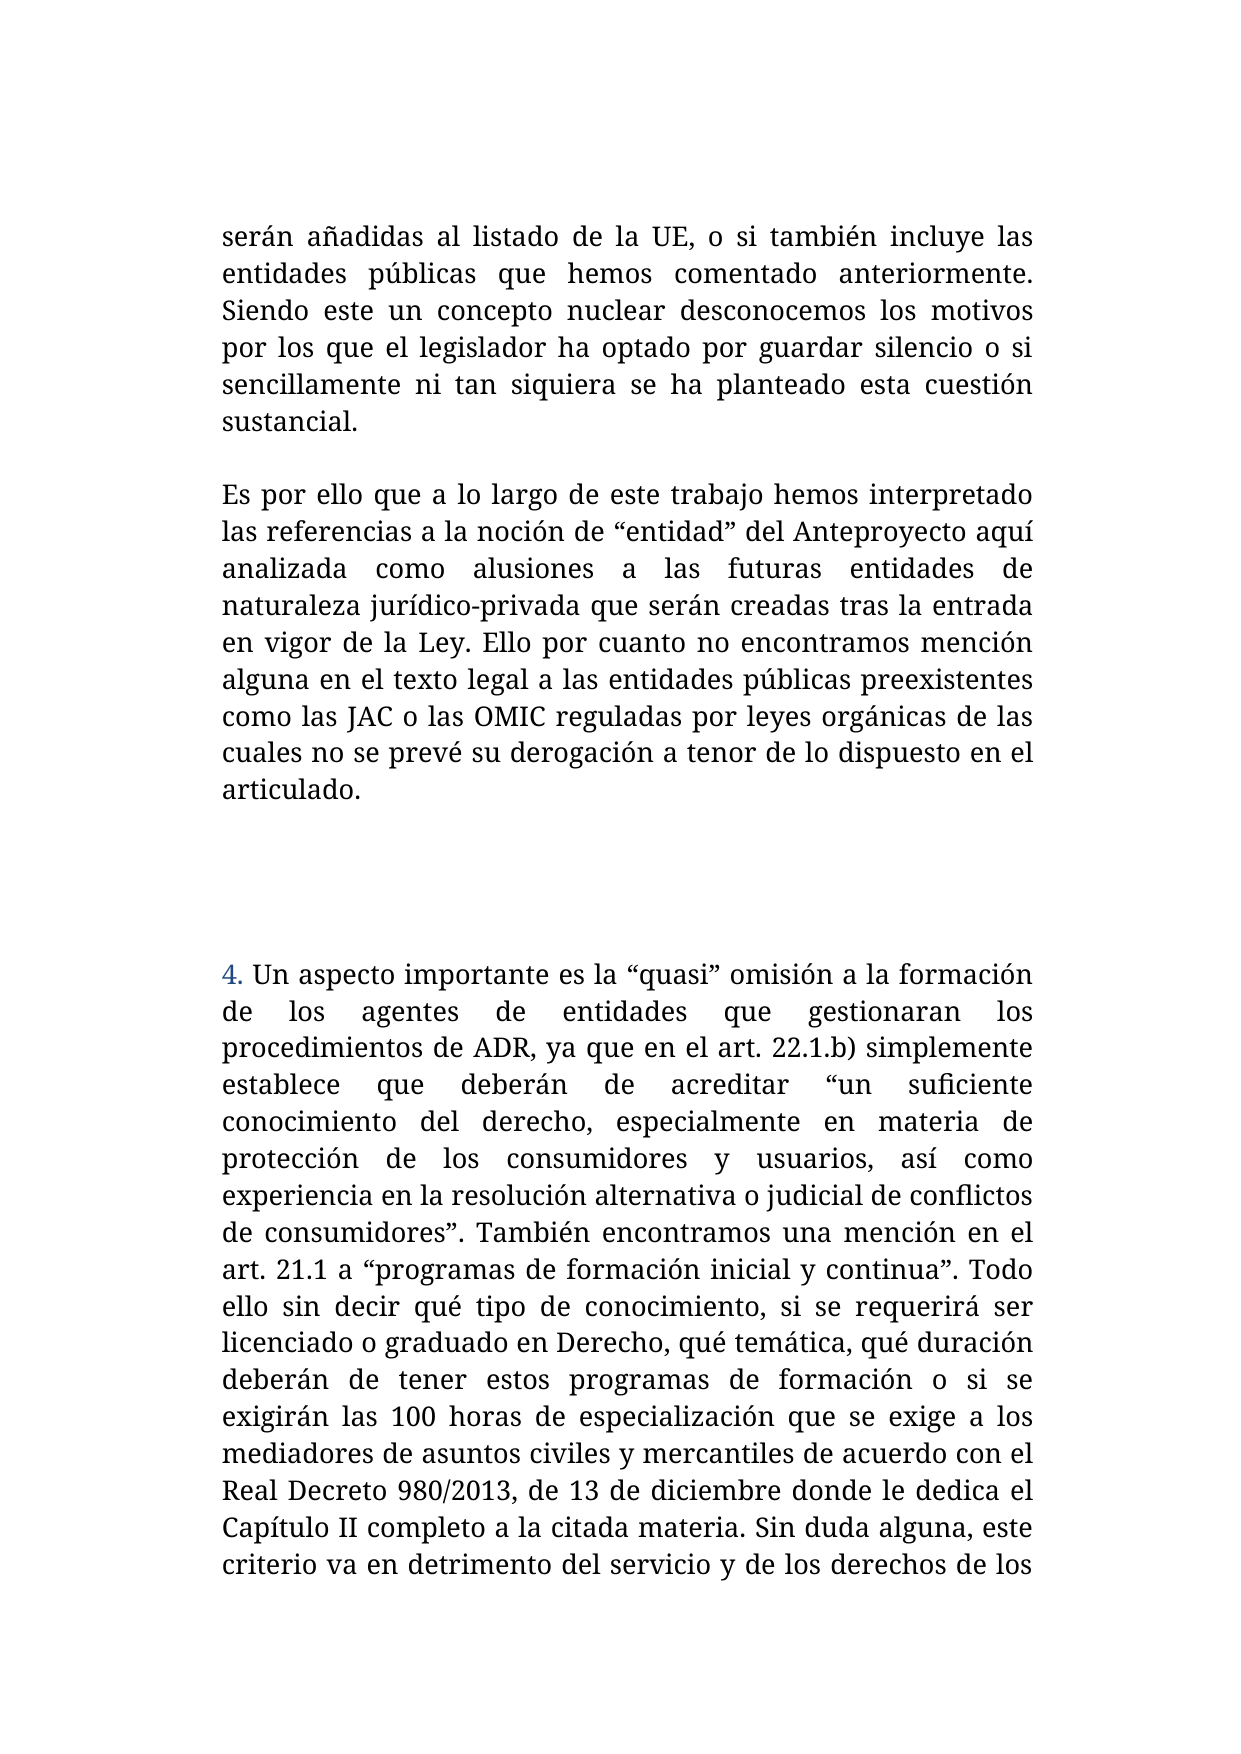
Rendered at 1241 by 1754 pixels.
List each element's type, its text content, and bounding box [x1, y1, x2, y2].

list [222, 955, 1034, 1582]
list Es por ello que a lo largo de este trabajo hemos interpretado las referencias a la noción de “entidad” del Anteproyecto aquí analizada como alusiones a las futuras entidades de naturaleza jurídico-privada que serán creadas tras la entrada en vigor de la Ley. Ello por cuanto no encontramos mención alguna en el texto legal a las entidades públicas preexistentes como las JAC o las OMIC reguladas por leyes orgánicas de las cuales no se prevé su derogación a tenor de lo dispuesto en el articulado. [222, 476, 1034, 808]
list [222, 218, 1034, 439]
